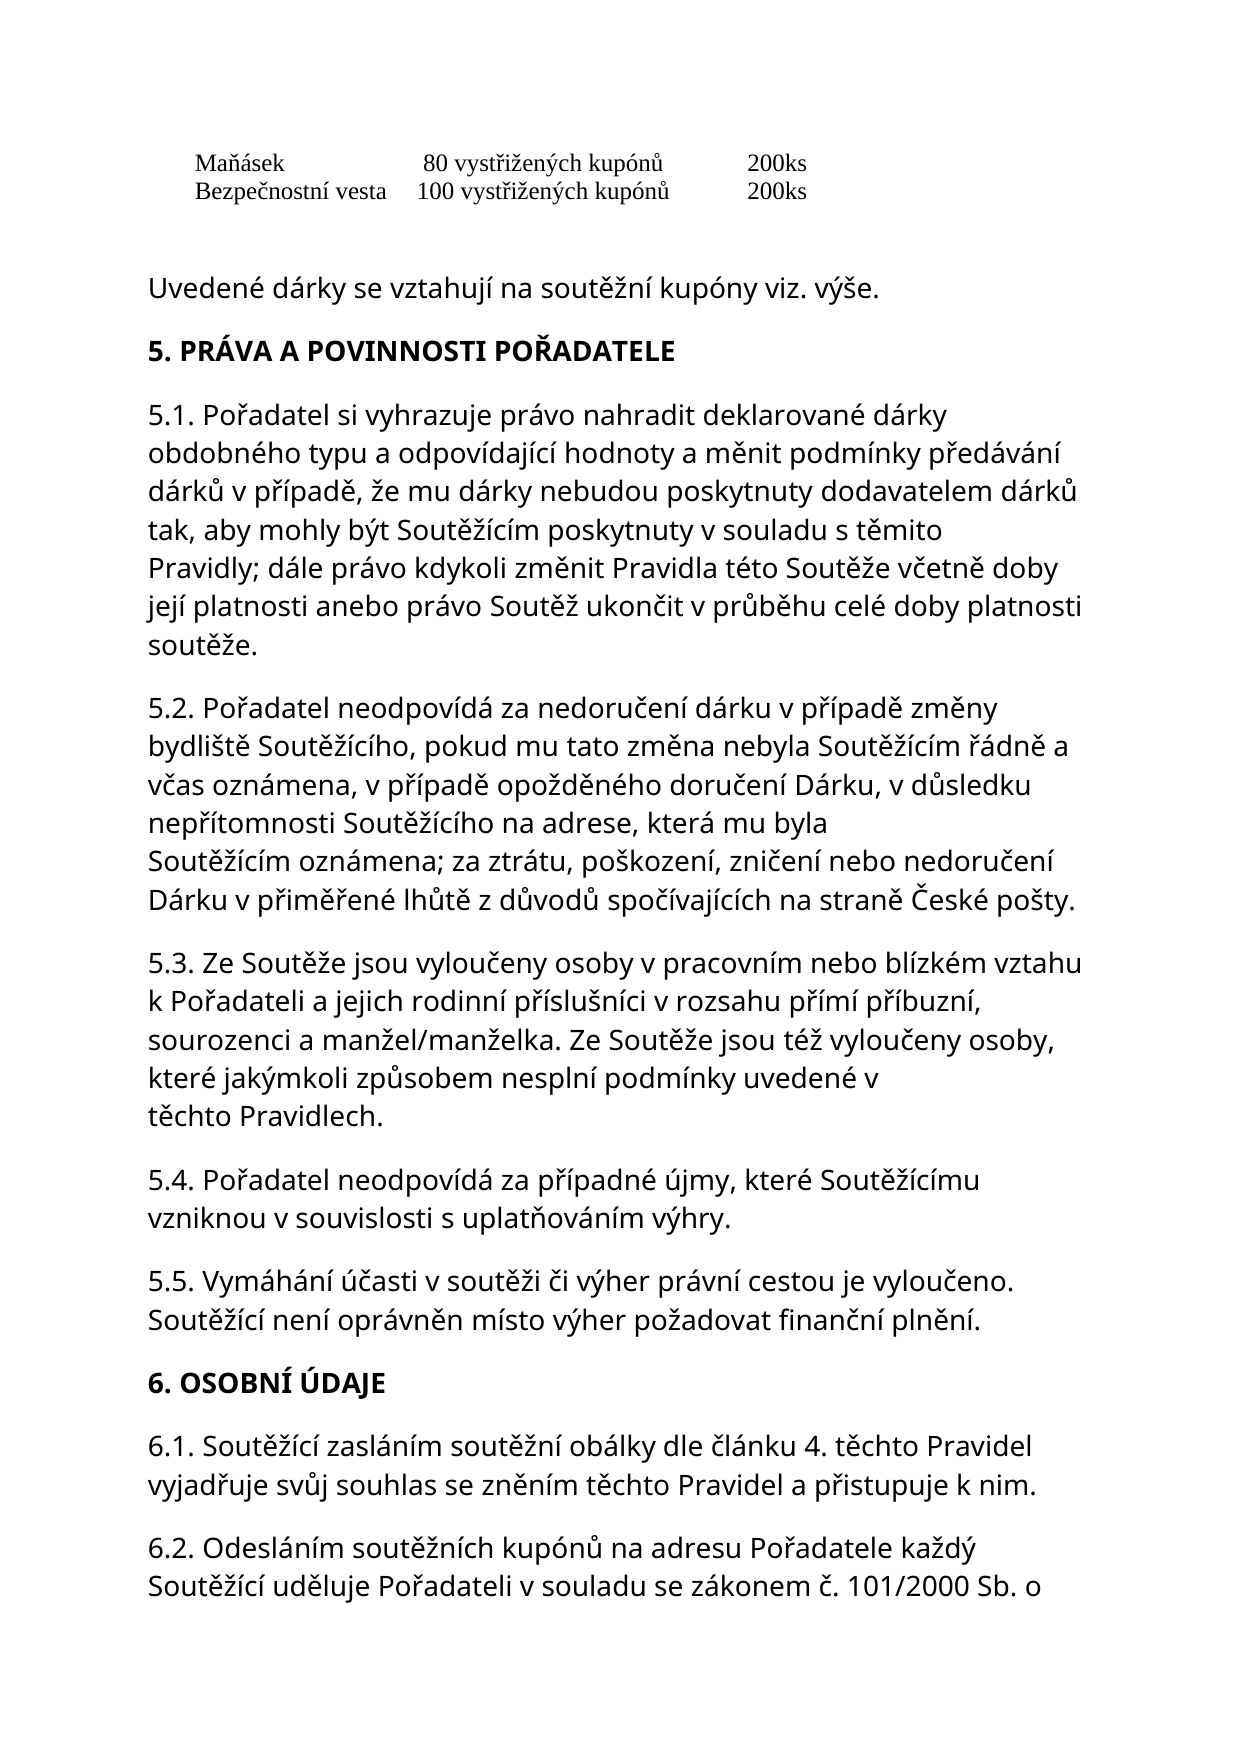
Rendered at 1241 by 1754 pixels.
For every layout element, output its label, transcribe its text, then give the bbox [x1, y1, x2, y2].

text 5.3. Ze Soutěže jsou vyloučeny osoby v pracovním nebo blízkém vztahu k Pořadateli a jejich rodinní příslušníci v rozsahu přímí příbuzní, sourozenci a manžel/manželka. Ze Soutěže jsou též vyloučeny osoby, které jakýmkoli způsobem nesplní podmínky uvedené v těchto Pravidlech. [148, 943, 1093, 1135]
table_cell 80 vystřižených kupónů [387, 148, 699, 176]
table_cell 100 vystřižených kupónů [387, 176, 699, 205]
table_cell Maňásek [195, 148, 387, 176]
table_cell Bezpečnostní vesta [195, 176, 387, 205]
text 6.1. Soutěžící zasláním soutěžní obálky dle článku 4. těchto Pravidel vyjadřuje svůj souhlas se zněním těchto Pravidel a přistupuje k nim. [148, 1427, 1093, 1503]
text 6. OSOBNÍ ÚDAJE [148, 1363, 1093, 1402]
text Uvedené dárky se vztahují na soutěžní kupóny viz. výše. [148, 268, 1093, 307]
table_cell 200ks [699, 148, 854, 176]
table_cell 200ks [699, 176, 854, 205]
text 5.2. Pořadatel neodpovídá za nedoručení dárku v případě změny bydliště Soutěžícího, pokud mu tato změna nebyla Soutěžícím řádně a včas oznámena, v případě opožděného doručení Dárku, v důsledku nepřítomnosti Soutěžícího na adrese, která mu byla Soutěžícím oznámena; za ztrátu, poškození, zničení nebo nedoručení Dárku v přiměřené lhůtě z důvodů spočívajících na straně České pošty. [148, 688, 1093, 918]
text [148, 1528, 1093, 1605]
text 5.1. Pořadatel si vyhrazuje právo nahradit deklarované dárky obdobného typu a odpovídající hodnoty a měnit podmínky předávání dárků v případě, že mu dárky nebudou poskytnuty dodavatelem dárků tak, aby mohly být Soutěžícím poskytnuty v souladu s těmito Pravidly; dále právo kdykoli změnit Pravidla této Soutěže včetně doby její platnosti anebo právo Soutěž ukončit v průběhu celé doby platnosti soutěže. [148, 395, 1093, 663]
text 5. PRÁVA A POVINNOSTI POŘADATELE [148, 332, 1093, 370]
text 5.5. Vymáhání účasti v soutěži či výher právní cestou je vyloučeno. Soutěžící není oprávněn místo výher požadovat finanční plnění. [148, 1262, 1093, 1338]
text 5.4. Pořadatel neodpovídá za případné újmy, které Soutěžícímu vzniknou v souvislosti s uplatňováním výhry. [148, 1160, 1093, 1237]
